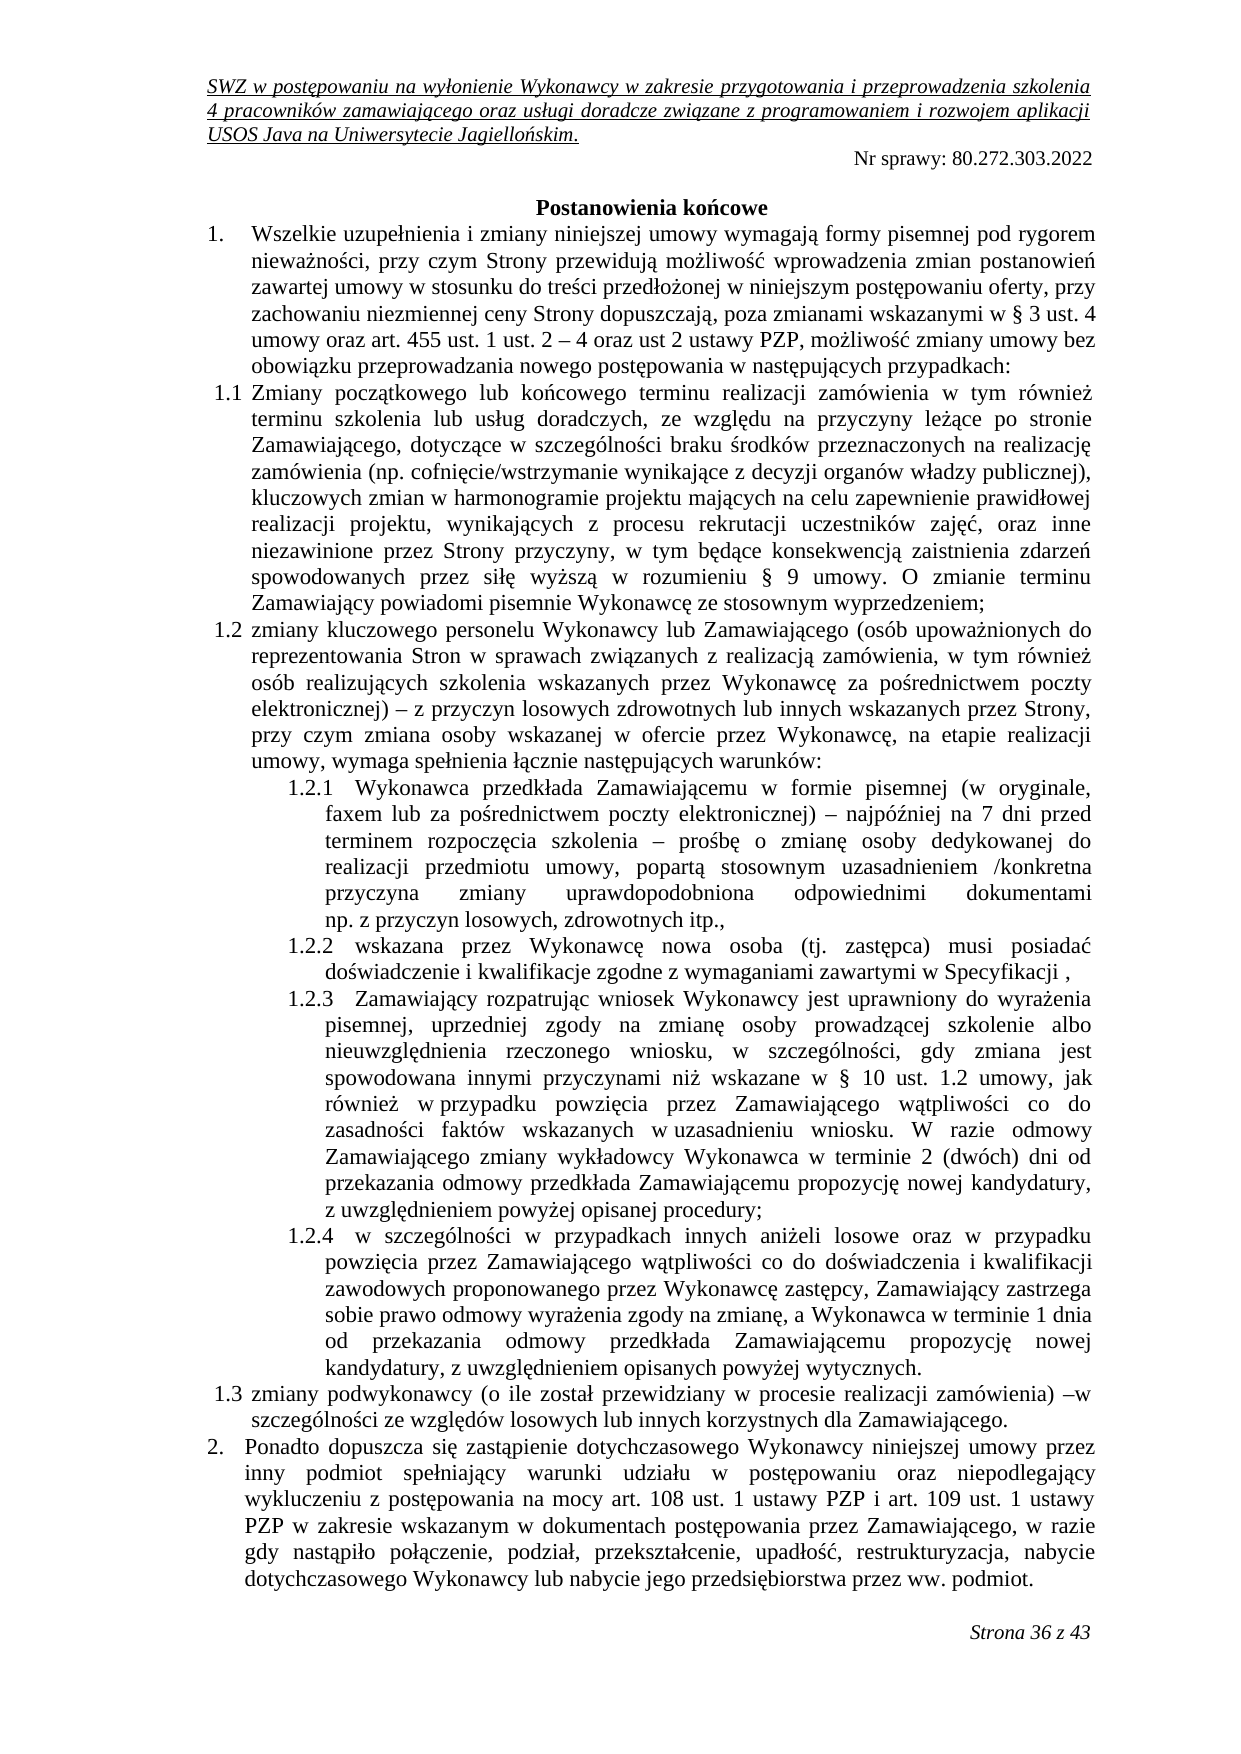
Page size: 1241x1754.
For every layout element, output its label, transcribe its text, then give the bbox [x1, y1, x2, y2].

list zmiany podwykonawcy (o ile został przewidziany w procesie realizacji zamówienia) –w szczególności ze względów losowych lub innych korzystnych dla Zamawiającego. [214, 1380, 1092, 1433]
list Wykonawca przedkłada Zamawiającemu w formie pisemnej (w oryginale, faxem lub za pośrednictwem poczty elektronicznej) – najpóźniej na 7 dni przed terminem rozpoczęcia szkolenia – prośbę o zmianę osoby dedykowanej do realizacji przedmiotu umowy, popartą stosownym uzasadnieniem /konkretna przyczyna zmiany uprawdopodobniona odpowiednimi dokumentami np. z przyczyn losowych, zdrowotnych itp., [287, 774, 1092, 932]
list Ponadto dopuszcza się zastąpienie dotychczasowego Wykonawcy niniejszej umowy przez inny podmiot spełniający warunki udziału w postępowaniu oraz niepodlegający wykluczeniu z postępowania na mocy art. 108 ust. 1 ustawy PZP i art. 109 ust. 1 ustawy PZP w zakresie wskazanym w dokumentach postępowania przez Zamawiającego, w razie gdy nastąpiło połączenie, podział, przekształcenie, upadłość, restrukturyzacja, nabycie dotychczasowego Wykonawcy lub nabycie jego przedsiębiorstwa przez ww. podmiot. [207, 1433, 1097, 1591]
list w szczególności w przypadkach innych aniżeli losowe oraz w przypadku powzięcia przez Zamawiającego wątpliwości co do doświadczenia i kwalifikacji zawodowych proponowanego przez Wykonawcę zastępcy, Zamawiający zastrzega sobie prawo odmowy wyrażenia zgody na zmianę, a Wykonawca w terminie 1 dnia od przekazania odmowy przedkłada Zamawiającemu propozycję nowej kandydatury, z uwzględnieniem opisanych powyżej wytycznych. [287, 1222, 1092, 1380]
list Zmiany początkowego lub końcowego terminu realizacji zamówienia w tym również terminu szkolenia lub usług doradczych, ze względu na przyczyny leżące po stronie Zamawiającego, dotyczące w szczególności braku środków przeznaczonych na realizację zamówienia (np. cofnięcie/wstrzymanie wynikające z decyzji organów władzy publicznej), kluczowych zmian w harmonogramie projektu mających na celu zapewnienie prawidłowej realizacji projektu, wynikających z procesu rekrutacji uczestników zajęć, oraz inne niezawinione przez Strony przyczyny, w tym będące konsekwencją zaistnienia zdarzeń spowodowanych przez siłę wyższą w rozumieniu § 9 umowy. O zmianie terminu Zamawiający powiadomi pisemnie Wykonawcę ze stosownym wyprzedzeniem; [214, 379, 1092, 616]
list Wszelkie uzupełnienia i zmiany niniejszej umowy wymagają formy pisemnej pod rygorem nieważności, przy czym Strony przewidują możliwość wprowadzenia zmian postanowień zawartej umowy w stosunku do treści przedłożonej w niniejszym postępowaniu oferty, przy zachowaniu niezmiennej ceny Strony dopuszczają, poza zmianami wskazanymi w § 3 ust. 4 umowy oraz art. 455 ust. 1 ust. 2 – 4 oraz ust 2 ustawy PZP, możliwość zmiany umowy bez obowiązku przeprowadzania nowego postępowania w następujących przypadkach: [207, 221, 1097, 379]
list wskazana przez Wykonawcę nowa osoba (tj. zastępca) musi posiadać doświadczenie i kwalifikacje zgodne z wymaganiami zawartymi w Specyfikacji , [287, 932, 1092, 985]
list zmiany kluczowego personelu Wykonawcy lub Zamawiającego (osób upoważnionych do reprezentowania Stron w sprawach związanych z realizacją zamówienia, w tym również osób realizujących szkolenia wskazanych przez Wykonawcę za pośrednictwem poczty elektronicznej) – z przyczyn losowych zdrowotnych lub innych wskazanych przez Strony, przy czym zmiana osoby wskazanej w ofercie przez Wykonawcę, na etapie realizacji umowy, wymaga spełnienia łącznie następujących warunków: [214, 616, 1092, 774]
text Postanowienia końcowe [207, 194, 1097, 221]
list Zamawiający rozpatrując wniosek Wykonawcy jest uprawniony do wyrażenia pisemnej, uprzedniej zgody na zmianę osoby prowadzącej szkolenie albo nieuwzględnienia rzeczonego wniosku, w szczególności, gdy zmiana jest spowodowana innymi przyczynami niż wskazane w § 10 ust. 1.2 umowy, jak również w przypadku powzięcia przez Zamawiającego wątpliwości co do zasadności faktów wskazanych w uzasadnieniu wniosku. W razie odmowy Zamawiającego zmiany wykładowcy Wykonawca w terminie 2 (dwóch) dni od przekazania odmowy przedkłada Zamawiającemu propozycję nowej kandydatury, z uwzględnieniem powyżej opisanej procedury; [287, 985, 1092, 1222]
